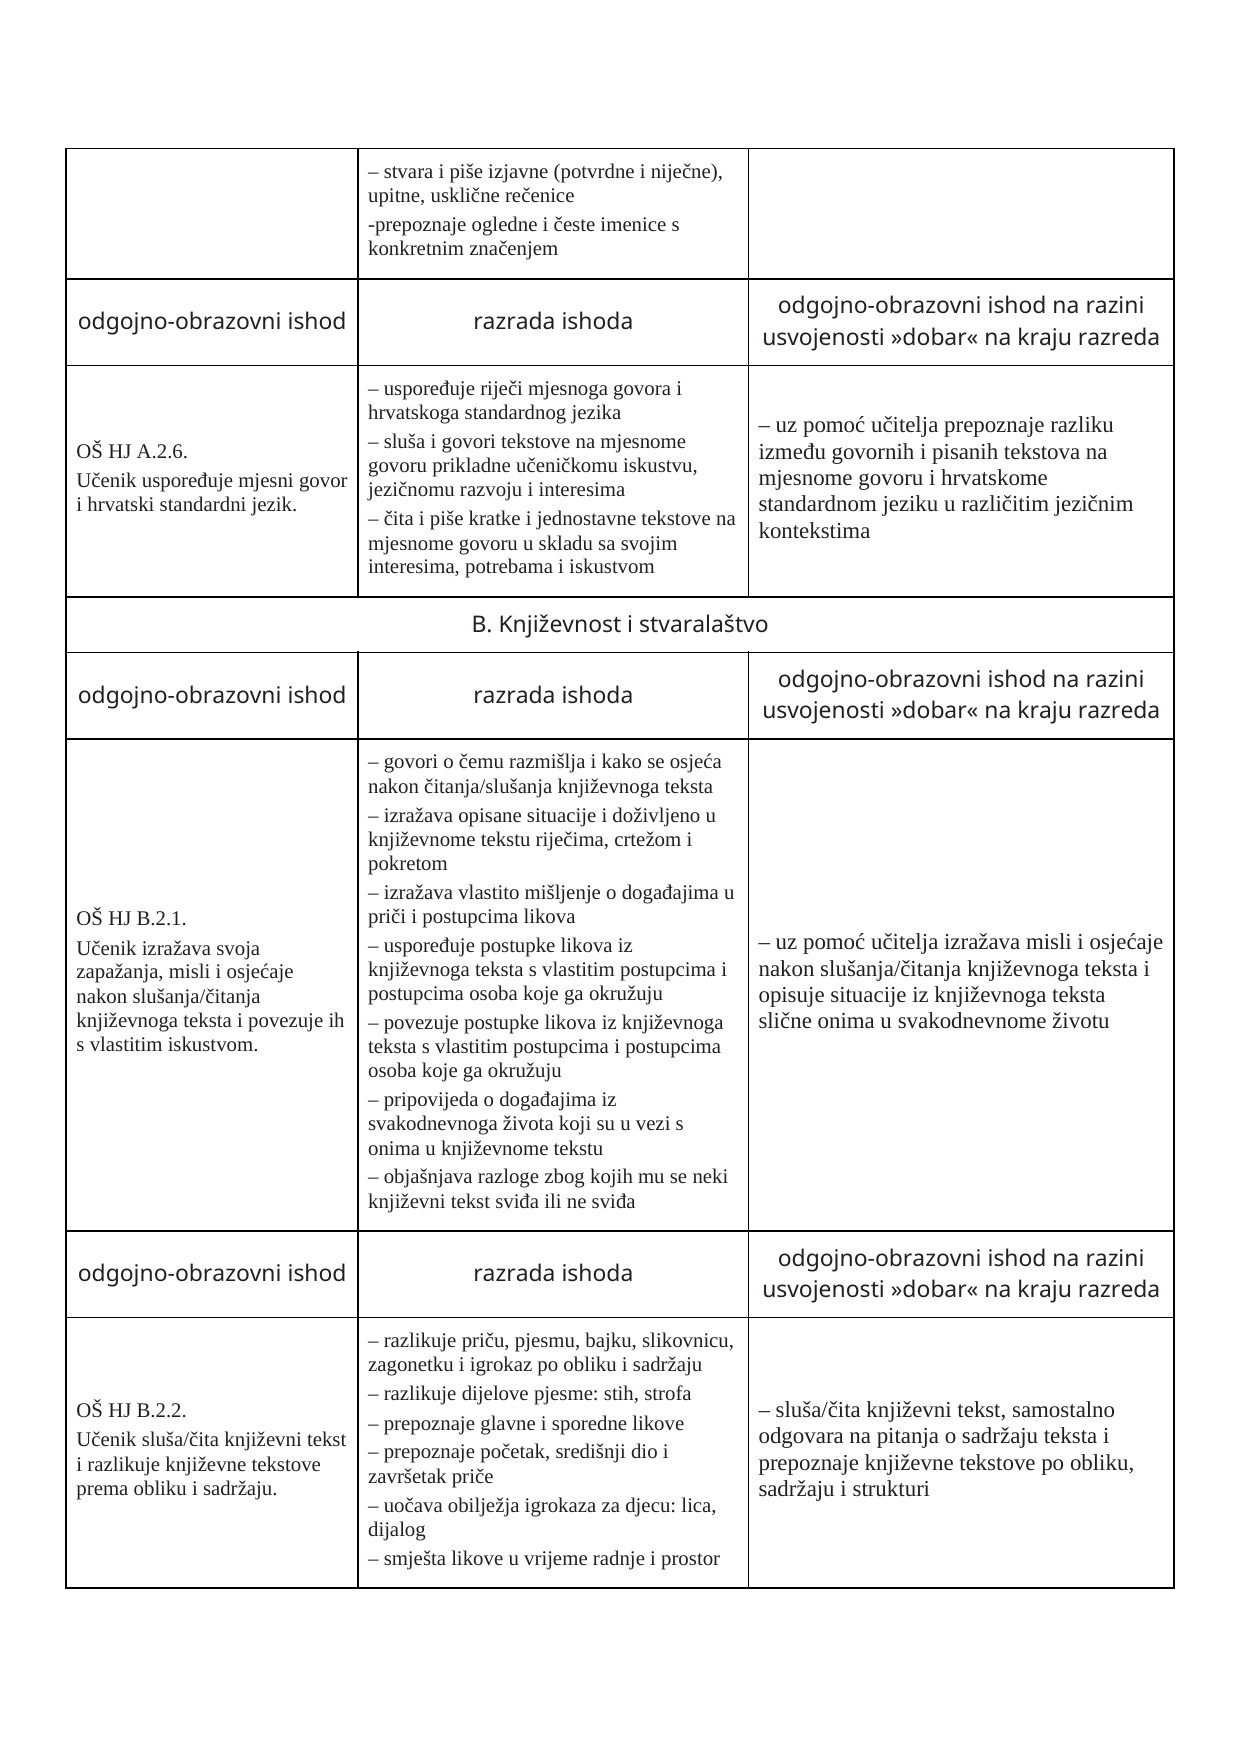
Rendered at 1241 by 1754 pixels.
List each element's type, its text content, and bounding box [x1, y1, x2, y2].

table_cell odgojno-obrazovni ishod [67, 1232, 357, 1317]
table_cell OŠ HJ B.2.2. Učenik sluša/čita književni tekst i razlikuje književne tekstove prema obliku i sadržaju. [67, 1318, 357, 1587]
table_cell – govori o čemu razmišlja i kako se osjeća nakon čitanja/slušanja književnoga teksta – izražava opisane situacije i doživljeno u književnome tekstu riječima, crtežom i pokretom – izražava vlastito mišljenje o događajima u priči i postupcima likova – uspoređuje postupke likova iz književnoga teksta s vlastitim postupcima i postupcima osoba koje ga okružuju – povezuje postupke likova iz književnoga teksta s vlastitim postupcima i postupcima osoba koje ga okružuju – pripovijeda o događajima iz svakodnevnoga života koji su u vezi s onima u književnome tekstu – objašnjava razloge zbog kojih mu se neki književni tekst sviđa ili ne sviđa [359, 740, 748, 1230]
table_cell odgojno-obrazovni ishod na razini usvojenosti »dobar« na kraju razreda [749, 1232, 1173, 1317]
table_cell razrada ishoda [359, 653, 748, 738]
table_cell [359, 149, 748, 278]
table_cell OŠ HJ B.2.1. Učenik izražava svoja zapažanja, misli i osjećaje nakon slušanja/čitanja književnoga teksta i povezuje ih s vlastitim iskustvom. [67, 740, 357, 1230]
table_cell odgojno-obrazovni ishod [67, 653, 357, 738]
table_cell razrada ishoda [359, 280, 748, 364]
table_cell odgojno-obrazovni ishod [67, 280, 357, 364]
table_cell – razlikuje priču, pjesmu, bajku, slikovnicu, zagonetku i igrokaz po obliku i sadržaju – razlikuje dijelove pjesme: stih, strofa – prepoznaje glavne i sporedne likove – prepoznaje početak, središnji dio i završetak priče – uočava obilježja igrokaza za djecu: lica, dijalog – smješta likove u vrijeme radnje i prostor [359, 1318, 748, 1587]
table_cell odgojno-obrazovni ishod na razini usvojenosti »dobar« na kraju razreda [749, 653, 1173, 738]
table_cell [67, 149, 357, 278]
table_cell – uspoređuje riječi mjesnoga govora i hrvatskoga standardnog jezika – sluša i govori tekstove na mjesnome govoru prikladne učeničkomu iskustvu, jezičnomu razvoju i interesima – čita i piše kratke i jednostavne tekstove na mjesnome govoru u skladu sa svojim interesima, potrebama i iskustvom [359, 366, 748, 596]
table_cell – sluša/čita književni tekst, samostalno odgovara na pitanja o sadržaju teksta i prepoznaje književne tekstove po obliku, sadržaju i strukturi [749, 1318, 1173, 1587]
table_cell – uz pomoć učitelja prepoznaje razliku između govornih i pisanih tekstova na mjesnome govoru i hrvatskome standardnom jeziku u različitim jezičnim kontekstima [749, 366, 1173, 596]
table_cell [749, 149, 1173, 278]
table_cell odgojno-obrazovni ishod na razini usvojenosti »dobar« na kraju razreda [749, 280, 1173, 364]
table_cell B. Književnost i stvaralaštvo [67, 598, 1173, 651]
table_cell OŠ HJ A.2.6. Učenik uspoređuje mjesni govor i hrvatski standardni jezik. [67, 366, 357, 596]
table_cell – uz pomoć učitelja izražava misli i osjećaje nakon slušanja/čitanja književnoga teksta i opisuje situacije iz književnoga teksta slične onima u svakodnevnome životu [749, 740, 1173, 1230]
table_cell razrada ishoda [359, 1232, 748, 1317]
